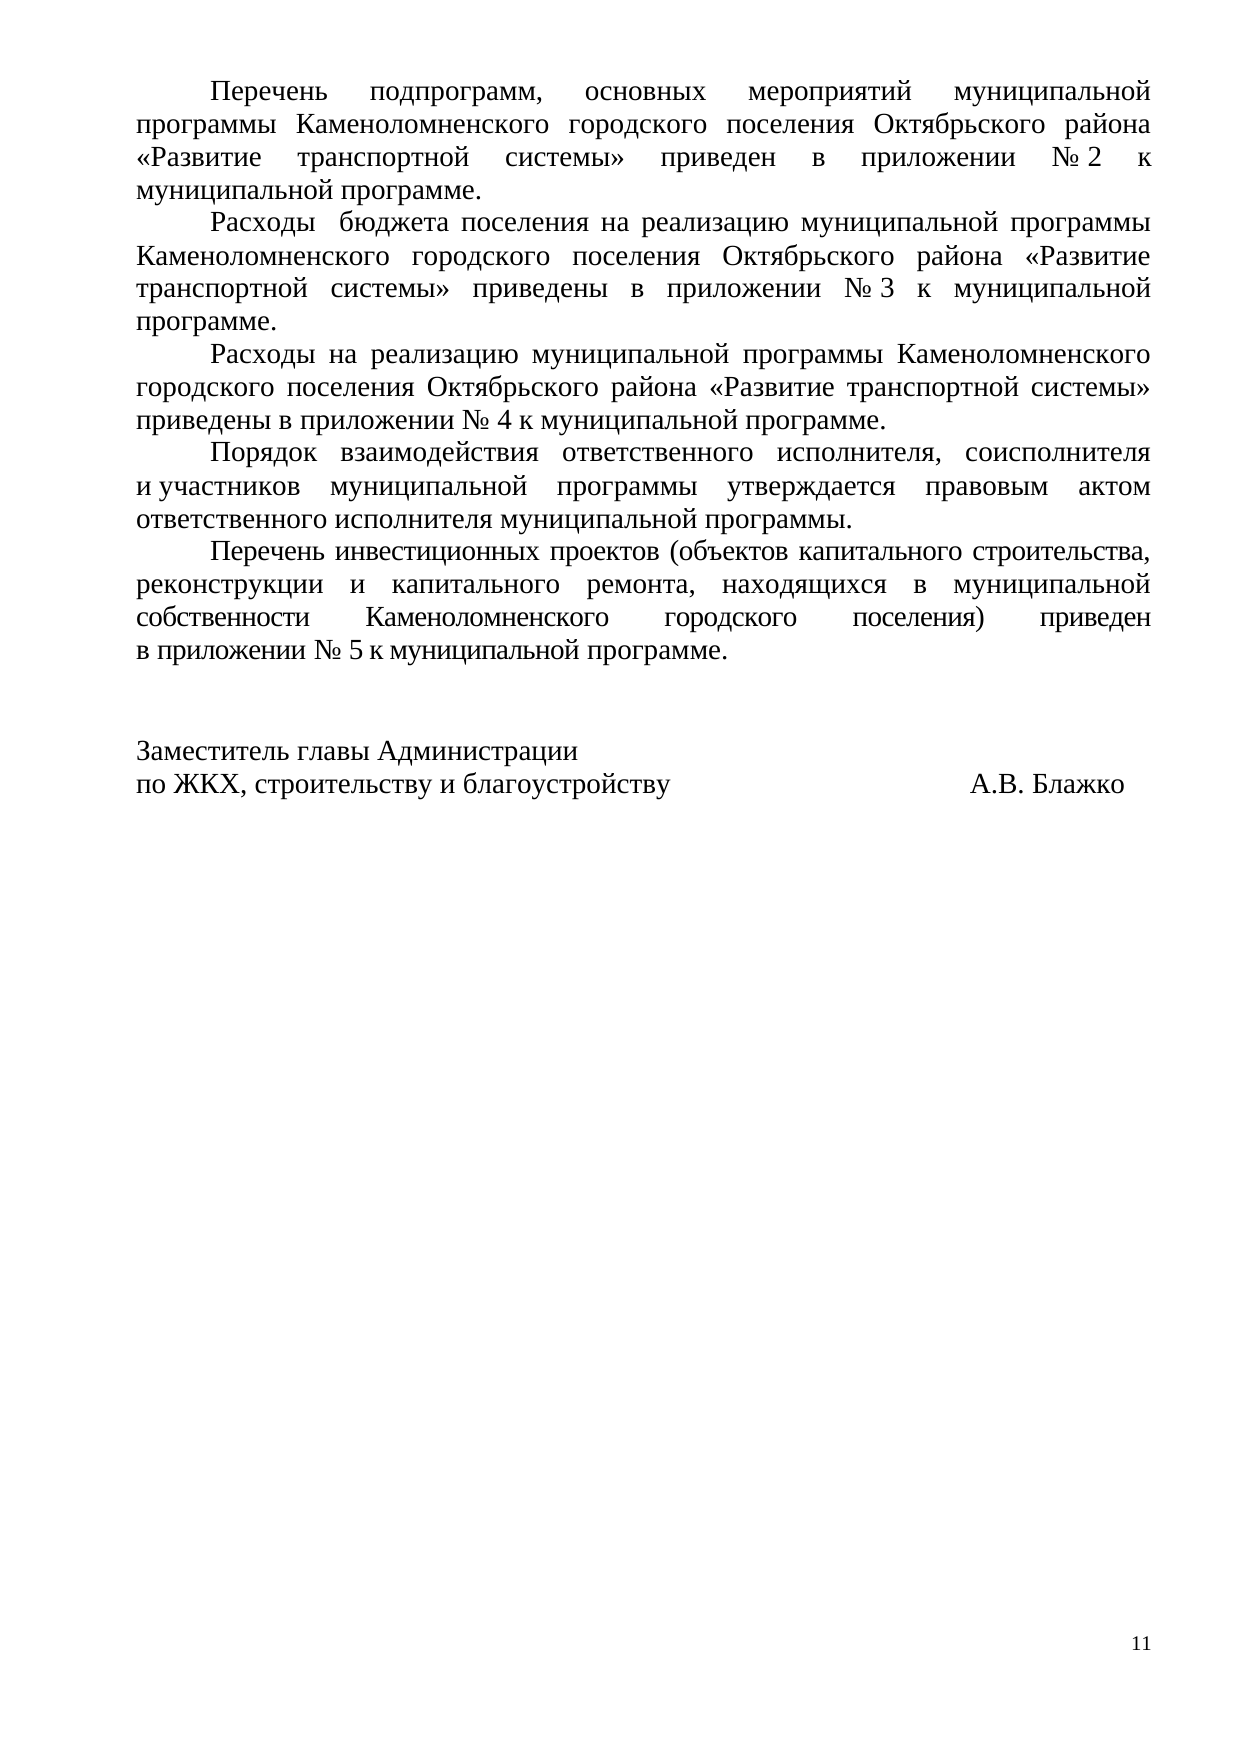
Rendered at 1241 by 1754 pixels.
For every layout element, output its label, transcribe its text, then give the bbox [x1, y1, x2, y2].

text Расходы бюджета поселения на реализацию муниципальной программы Каменоломненского городского поселения Октябрьского района «Развитие транспортной системы» приведены в приложении № 3 к муниципальной программе. [136, 205, 1152, 337]
text Перечень подпрограмм, основных мероприятий муниципальной программы Каменоломненского городского поселения Октябрьского района «Развитие транспортной системы» приведен в приложении № 2 к муниципальной программе. [136, 74, 1152, 205]
text Порядок взаимодействия ответственного исполнителя, соисполнителя и участников муниципальной программы утверждается правовым актом ответственного исполнителя муниципальной программы. [136, 436, 1152, 534]
text по ЖКХ, строительству и благоустройству А.В. Блажко [136, 766, 1152, 800]
text Расходы на реализацию муниципальной программы Каменоломненского городского поселения Октябрьского района «Развитие транспортной системы» приведены в приложении № 4 к муниципальной программе. [136, 337, 1152, 436]
text Перечень инвестиционных проектов (объектов капитального строительства, реконструкции и капитального ремонта, находящихся в муниципальной собственности Каменоломненского городского поселения) приведен в приложении № 5 к муниципальной программе. [136, 534, 1152, 666]
text Заместитель главы Администрации [136, 733, 1152, 766]
